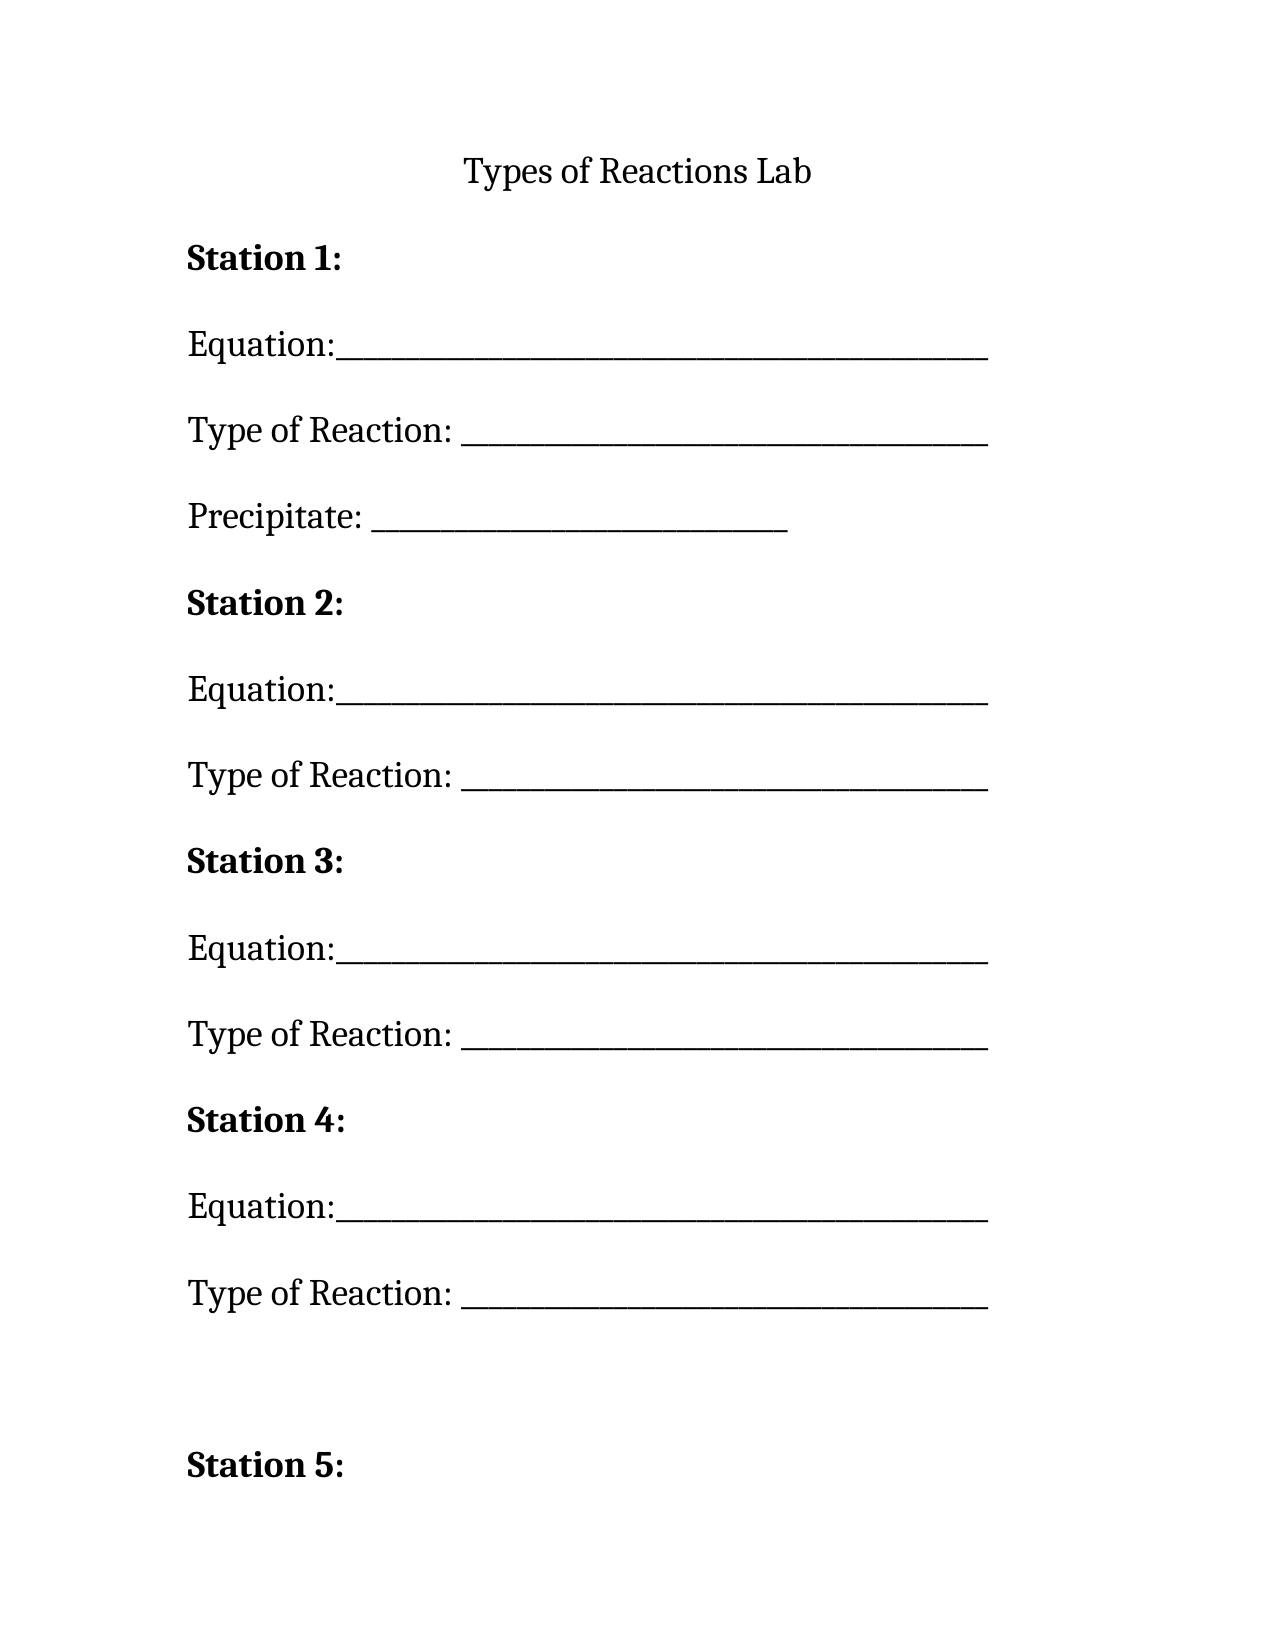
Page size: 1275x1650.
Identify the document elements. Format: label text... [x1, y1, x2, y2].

text Type of Reaction: ______________________________________ [187, 1012, 1087, 1056]
text Equation:_______________________________________________ [187, 322, 1087, 366]
text Station 4: [187, 1099, 1087, 1142]
text Types of Reactions Lab [187, 150, 1087, 193]
text Type of Reaction: ______________________________________ [187, 409, 1087, 452]
text Equation:_______________________________________________ [187, 926, 1087, 969]
text Station 5: [187, 1444, 1087, 1487]
text Station 3: [187, 840, 1087, 883]
text Precipitate: ______________________________ [187, 495, 1087, 538]
text Station 1: [187, 236, 1087, 279]
text Equation:_______________________________________________ [187, 667, 1087, 711]
text Station 2: [187, 581, 1087, 624]
text Type of Reaction: ______________________________________ [187, 754, 1087, 797]
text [187, 1271, 1087, 1314]
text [187, 1185, 1087, 1228]
